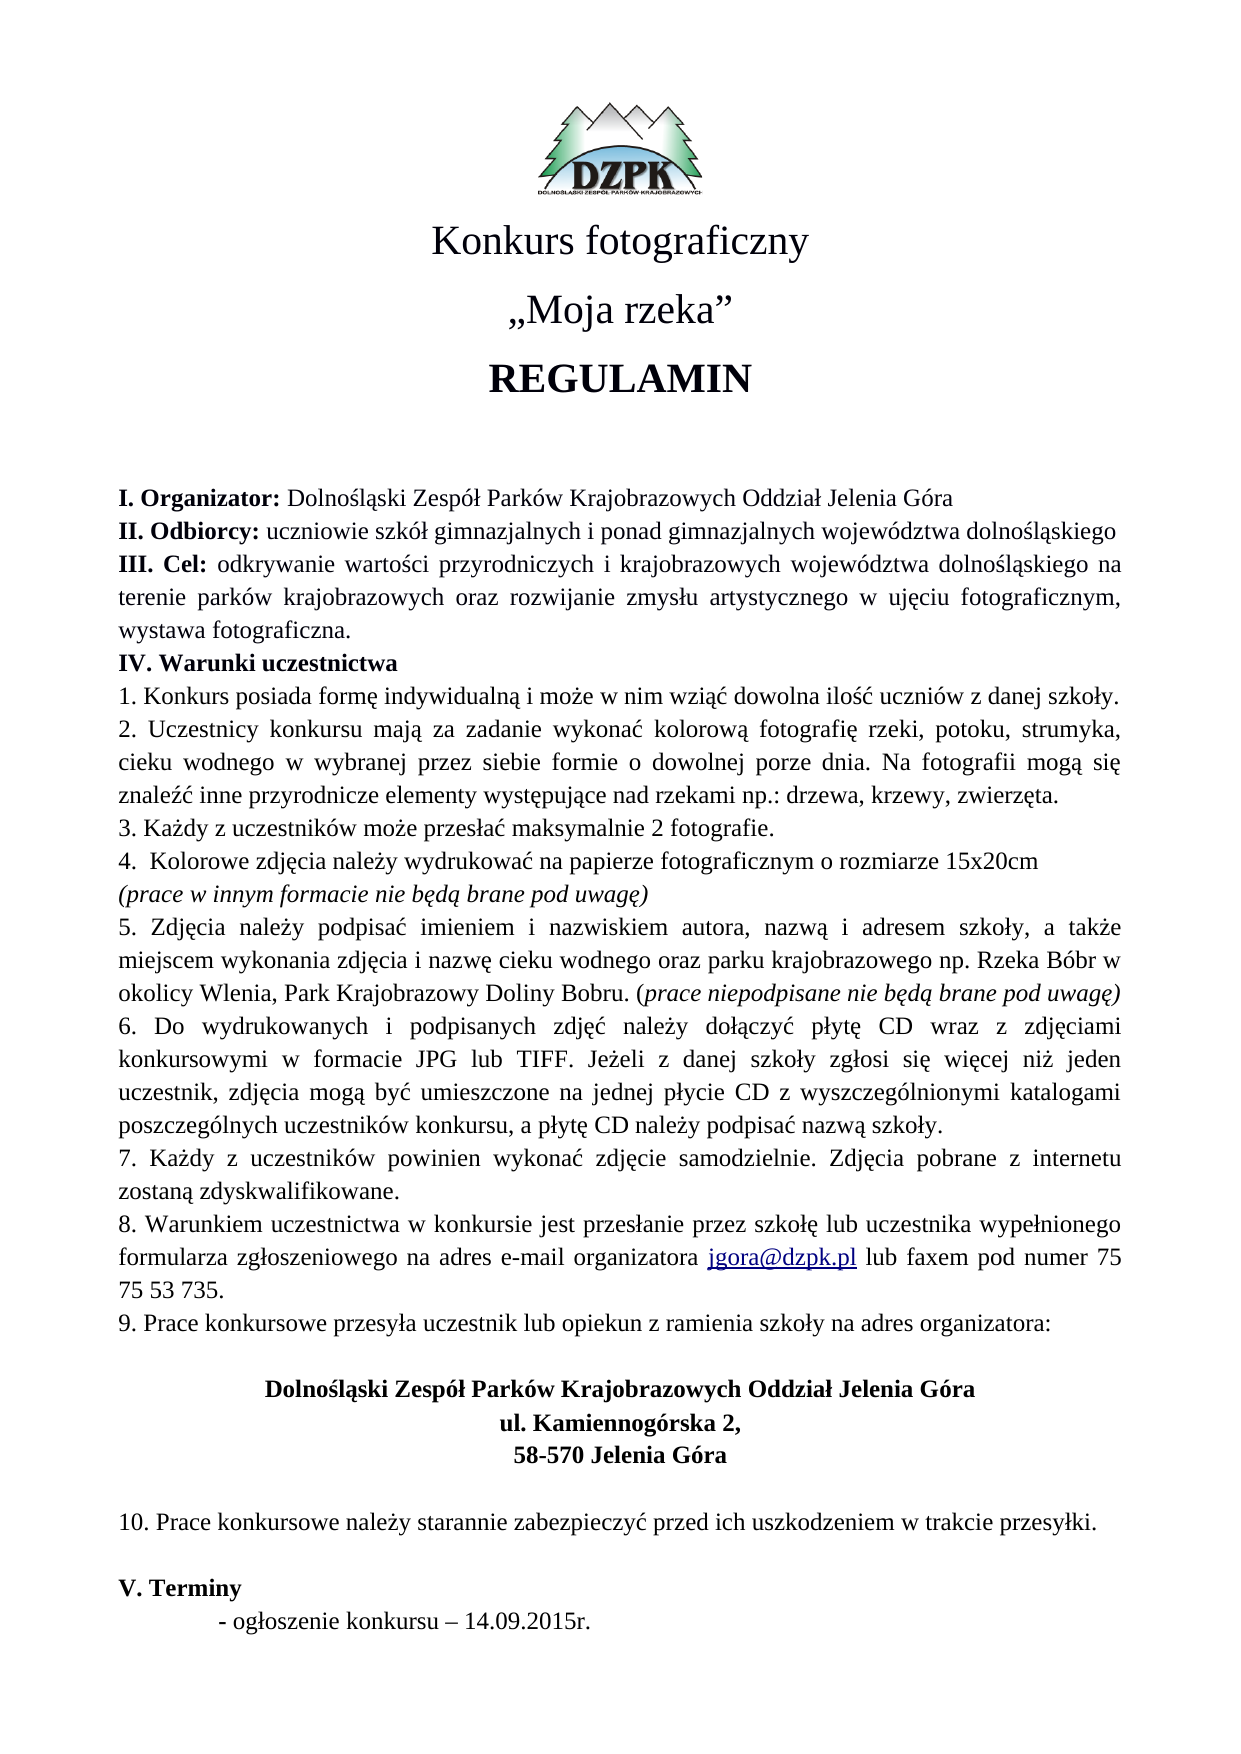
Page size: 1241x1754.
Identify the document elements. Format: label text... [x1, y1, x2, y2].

text Konkurs fotograficzny [118, 216, 1122, 264]
picture [538, 102, 703, 195]
text 9. Prace konkursowe przesyła uczestnik lub opiekun z ramienia szkoły na adres organizatora: [118, 1308, 1122, 1337]
text „Moja rzeka” [118, 284, 1122, 332]
text - ogłoszenie konkursu – 14.09.2015r. [118, 1606, 1122, 1634]
text 3. Każdy z uczestników może przesłać maksymalnie 2 fotografie. [118, 813, 1122, 842]
text V. Terminy [118, 1573, 1122, 1601]
text REGULAMIN [118, 353, 1122, 401]
text 7. Każdy z uczestników powinien wykonać zdjęcie samodzielnie. Zdjęcia pobrane z internetu zostaną zdyskwalifikowane. [118, 1143, 1122, 1205]
text 2. Uczestnicy konkursu mają za zadanie wykonać kolorową fotografię rzeki, potoku, strumyka, cieku wodnego w wybranej przez siebie formie o dowolnej porze dnia. Na fotografii mogą się znaleźć inne przyrodnicze elementy występujące nad rzekami np.: drzewa, krzewy, zwierzęta. [118, 714, 1122, 809]
text 4. Kolorowe zdjęcia należy wydrukować na papierze fotograficznym o rozmiarze 15x20cm [118, 846, 1122, 875]
text ul. Kamiennogórska 2, [118, 1408, 1122, 1436]
text 8. Warunkiem uczestnictwa w konkursie jest przesłanie przez szkołę lub uczestnika wypełnionego formularza zgłoszeniowego na adres e-mail organizatora jgora@dzpk.pl lub faxem pod numer 75 75 53 735. [118, 1209, 1122, 1304]
text II. Odbiorcy: uczniowie szkół gimnazjalnych i ponad gimnazjalnych województwa dolnośląskiego [118, 516, 1122, 545]
text 10. Prace konkursowe należy starannie zabezpieczyć przed ich uszkodzeniem w trakcie przesyłki. [118, 1507, 1122, 1535]
text (prace w innym formacie nie będą brane pod uwagę) [118, 879, 1122, 908]
text 58-570 Jelenia Góra [118, 1441, 1122, 1469]
text IV. Warunki uczestnictwa [118, 648, 1122, 677]
text Dolnośląski Zespół Parków Krajobrazowych Oddział Jelenia Góra [118, 1374, 1122, 1403]
text 6. Do wydrukowanych i podpisanych zdjęć należy dołączyć płytę CD wraz z zdjęciami konkursowymi w formacie JPG lub TIFF. Jeżeli z danej szkoły zgłosi się więcej niż jeden uczestnik, zdjęcia mogą być umieszczone na jednej płycie CD z wyszczególnionymi katalogami poszczególnych uczestników konkursu, a płytę CD należy podpisać nazwą szkoły. [118, 1011, 1122, 1139]
text III. Cel: odkrywanie wartości przyrodniczych i krajobrazowych województwa dolnośląskiego na terenie parków krajobrazowych oraz rozwijanie zmysłu artystycznego w ujęciu fotograficznym, wystawa fotograficzna. [118, 549, 1122, 644]
text 1. Konkurs posiada formę indywidualną i może w nim wziąć dowolna ilość uczniów z danej szkoły. [118, 681, 1122, 710]
text 5. Zdjęcia należy podpisać imieniem i nazwiskiem autora, nazwą i adresem szkoły, a także miejscem wykonania zdjęcia i nazwę cieku wodnego oraz parku krajobrazowego np. Rzeka Bóbr w okolicy Wlenia, Park Krajobrazowy Doliny Bobru. (prace niepodpisane nie będą brane pod uwagę) [118, 912, 1122, 1007]
text I. Organizator: Dolnośląski Zespół Parków Krajobrazowych Oddział Jelenia Góra [118, 483, 1122, 512]
